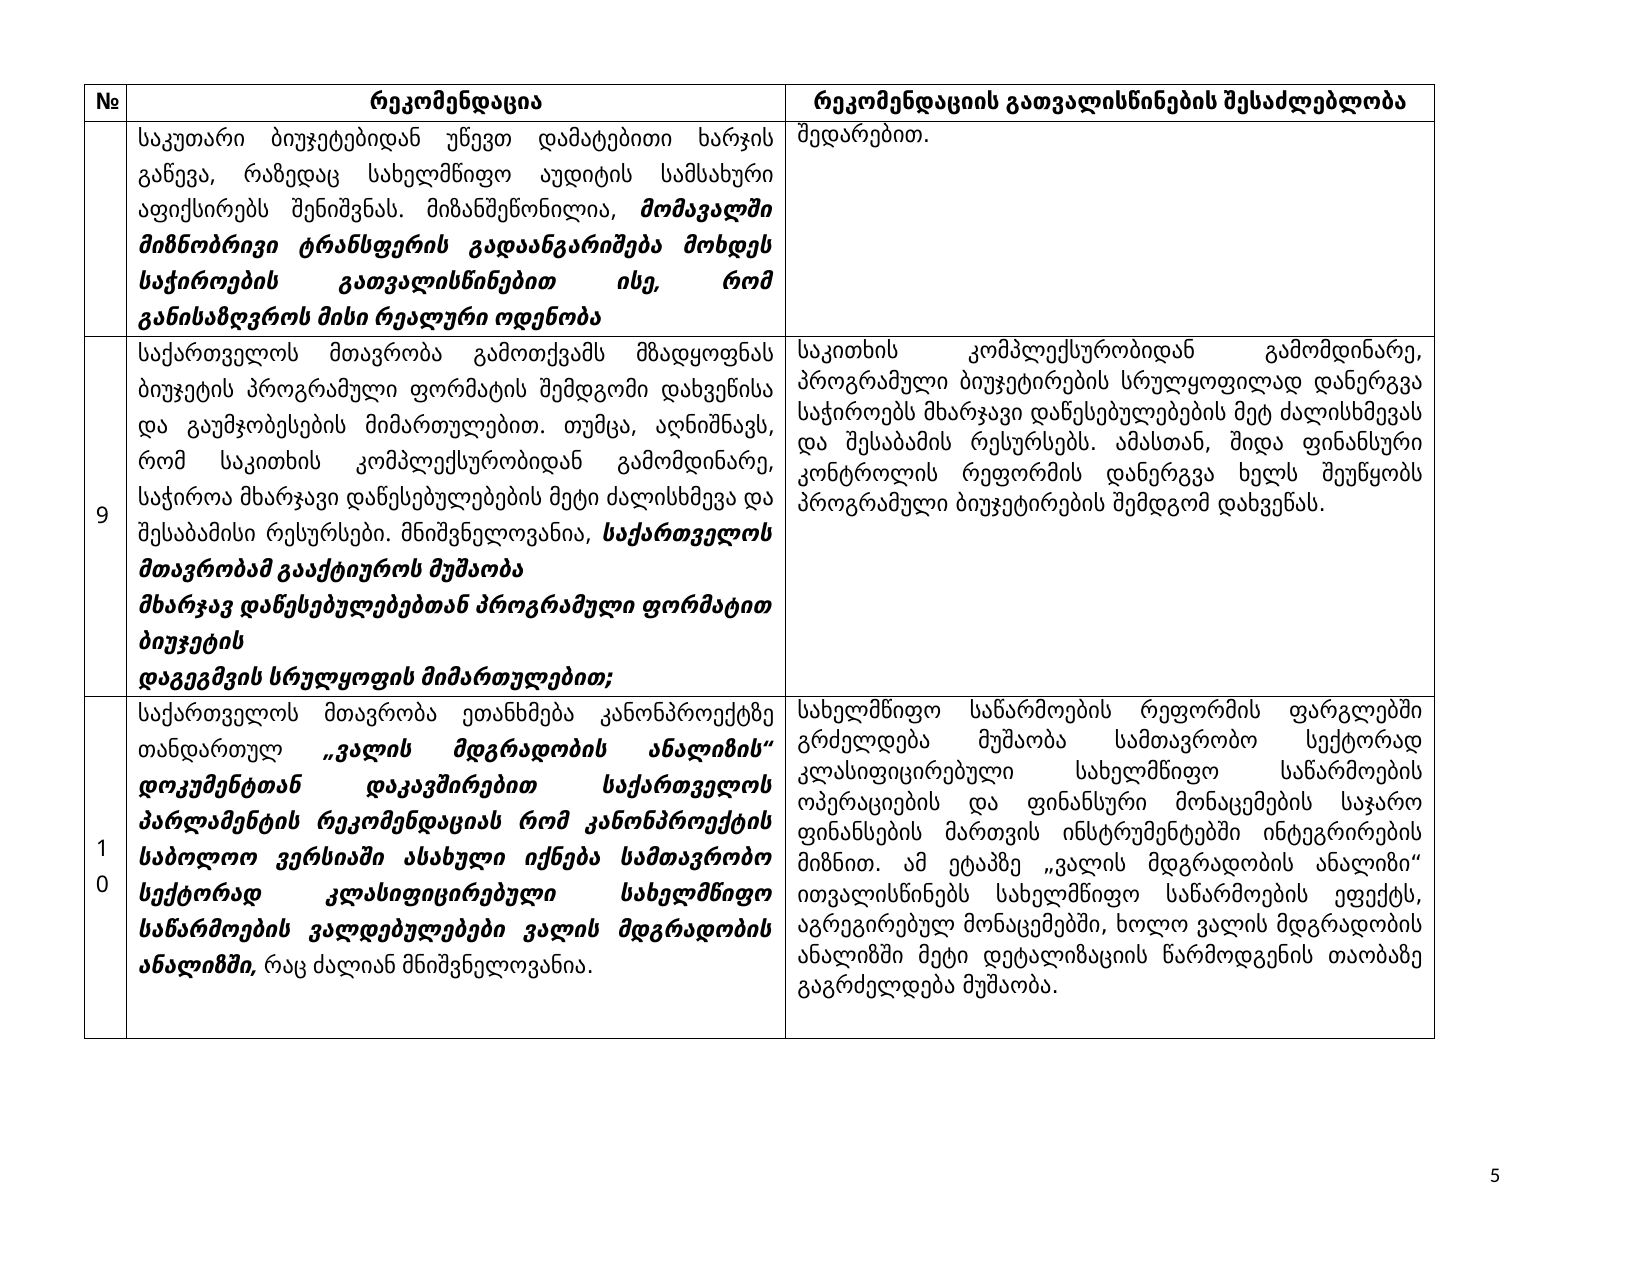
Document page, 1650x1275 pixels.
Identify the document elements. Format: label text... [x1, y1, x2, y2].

table_cell სახელმწიფო საწარმოების რეფორმის ფარგლებში გრძელდება მუშაობა სამთავრობო სექტორად კლასიფიცირებული სახელმწიფო საწარმოების ოპერაციების და ფინანსური მონაცემების საჯარო ფინანსების მართვის ინსტრუმენტებში ინტეგრირების მიზნით. ამ ეტაპზე „ვალის მდგრადობის ანალიზი“ ითვალისწინებს სახელმწიფო საწარმოების ეფექტს, აგრეგირებულ მონაცემებში, ხოლო ვალის მდგრადობის ანალიზში მეტი დეტალიზაციის წარმოდგენის თაობაზე გაგრძელდება მუშაობა. [786, 697, 1434, 1038]
table_cell 9 [85, 337, 126, 696]
table_header რეკომენდაცია [127, 85, 785, 121]
table_cell საკითხის კომპლექსურობიდან გამომდინარე, პროგრამული ბიუჯეტირების სრულყოფილად დანერგვა საჭიროებს მხარჯავი დაწესებულებების მეტ ძალისხმევას და შესაბამის რესურსებს. ამასთან, შიდა ფინანსური კონტროლის რეფორმის დანერგვა ხელს შეუწყობს პროგრამული ბიუჯეტირების შემდგომ დახვეწას. [786, 337, 1434, 696]
table_cell 10 [85, 697, 126, 1038]
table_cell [127, 122, 785, 336]
table_cell საქართველოს მთავრობა ეთანხმება კანონპროექტზე თანდართულ „ვალის მდგრადობის ანალიზის“ დოკუმენტთან დაკავშირებით საქართველოს პარლამენტის რეკომენდაციას რომ კანონპროექტის საბოლოო ვერსიაში ასახული იქნება სამთავრობო სექტორად კლასიფიცირებული სახელმწიფო საწარმოების ვალდებულებები ვალის მდგრადობის ანალიზში, რაც ძალიან მნიშვნელოვანია. [127, 697, 785, 1038]
table_header № [85, 85, 126, 121]
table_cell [786, 122, 1434, 336]
table_cell 8 [85, 122, 126, 336]
table_header რეკომენდაციის გათვალისწინების შესაძლებლობა [786, 85, 1434, 121]
table_cell საქართველოს მთავრობა გამოთქვამს მზადყოფნას ბიუჯეტის პროგრამული ფორმატის შემდგომი დახვეწისა და გაუმჯობესების მიმართულებით. თუმცა, აღნიშნავს, რომ საკითხის კომპლექსურობიდან გამომდინარე, საჭიროა მხარჯავი დაწესებულებების მეტი ძალისხმევა და შესაბამისი რესურსები. მნიშვნელოვანია, საქართველოს მთავრობამ გააქტიუროს მუშაობა მხარჯავ დაწესებულებებთან პროგრამული ფორმატით ბიუჯეტის დაგეგმვის სრულყოფის მიმართულებით; [127, 337, 785, 696]
